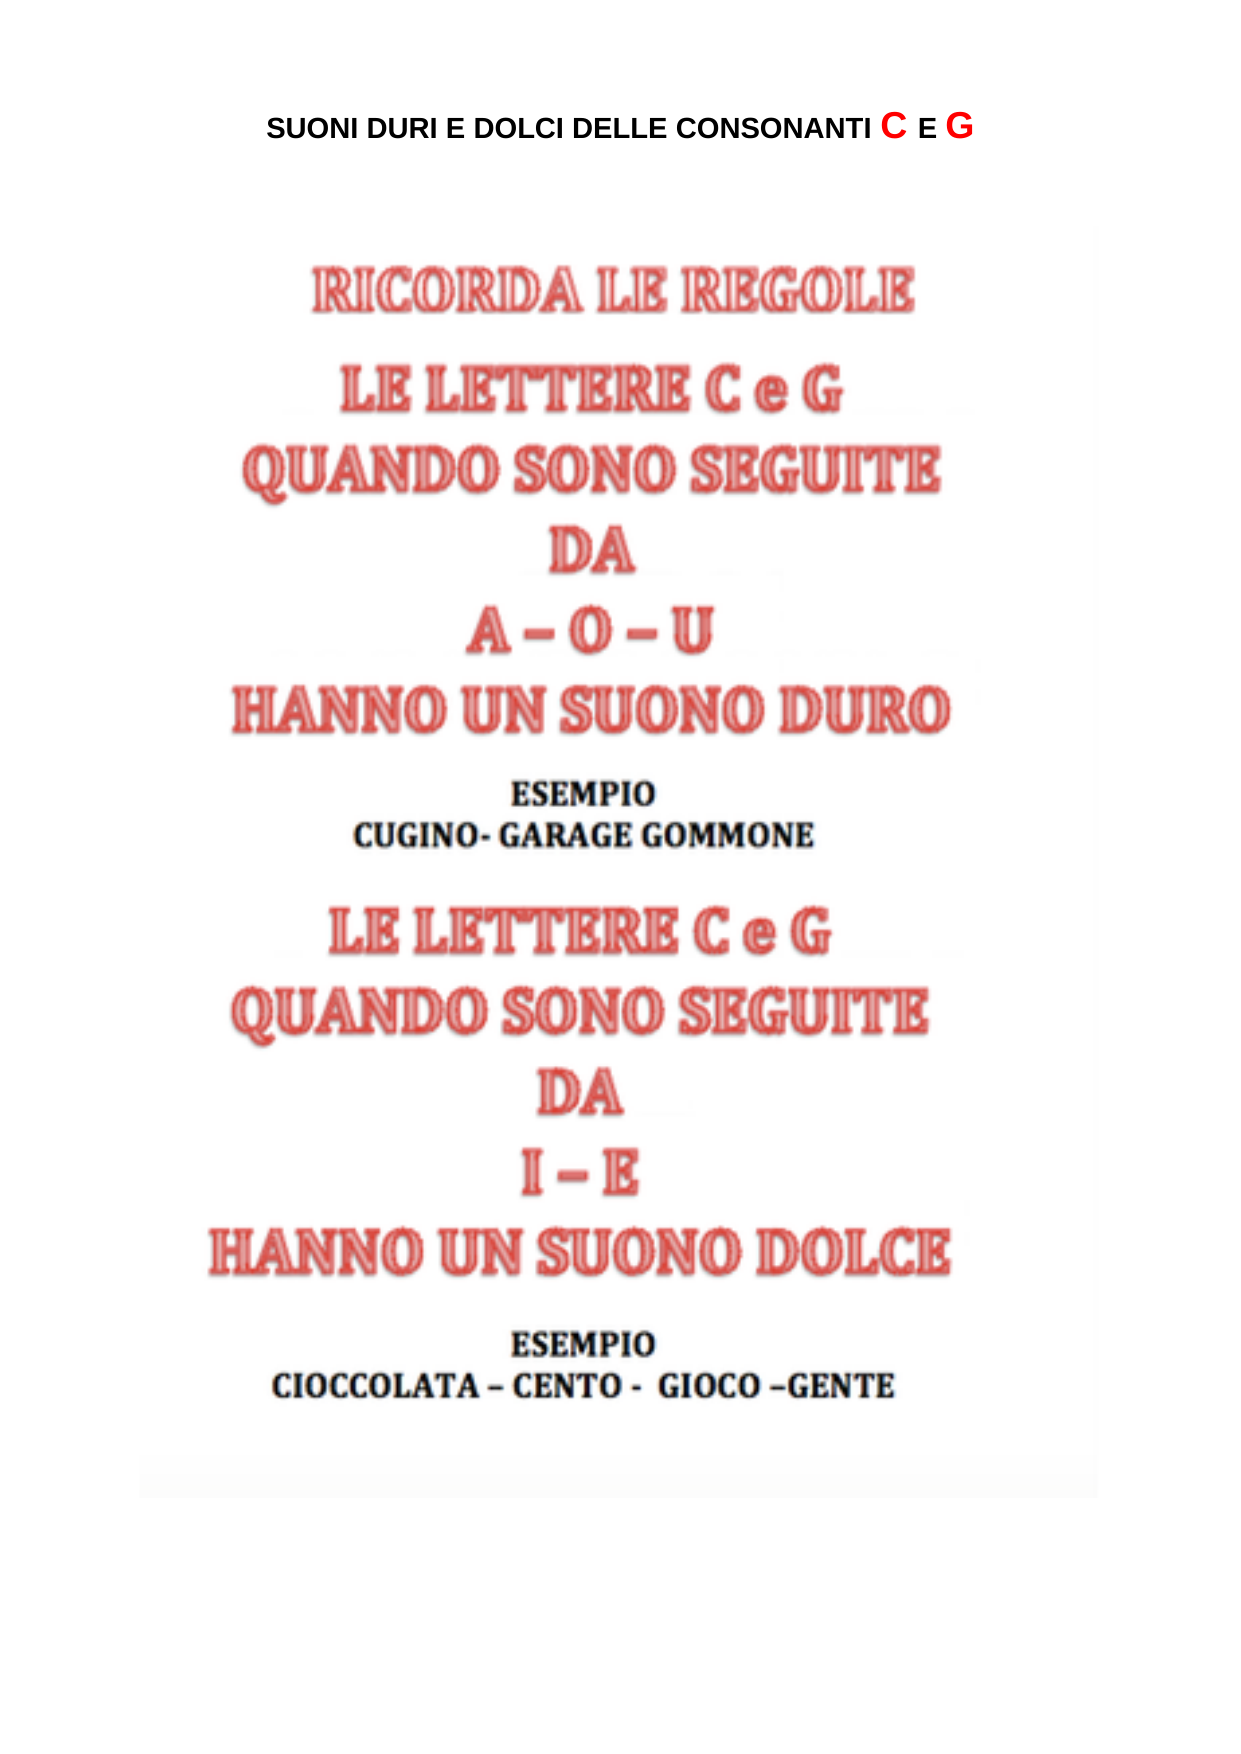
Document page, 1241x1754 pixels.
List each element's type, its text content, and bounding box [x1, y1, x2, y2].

picture [139, 226, 1101, 1498]
text SUONI DURI E DOLCI DELLE CONSONANTI C E G [118, 103, 1122, 147]
